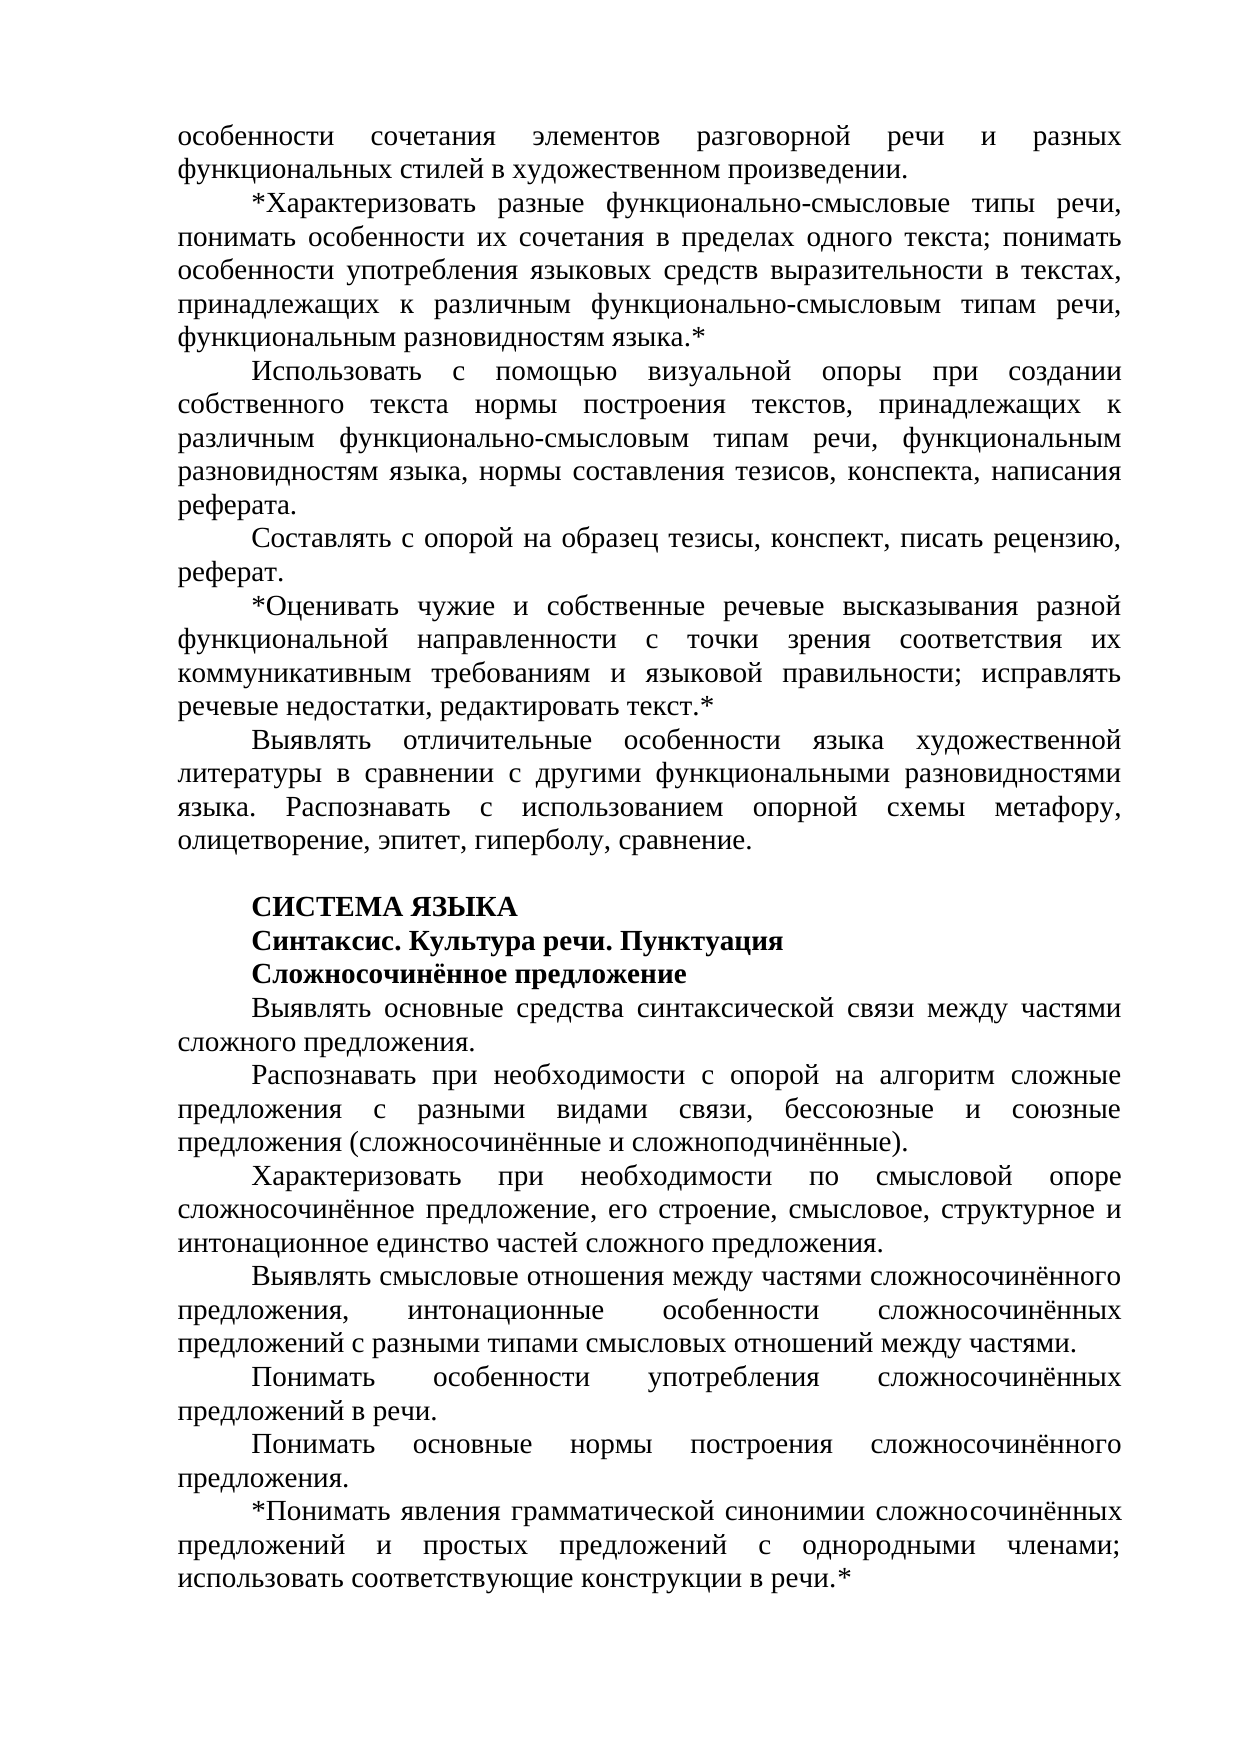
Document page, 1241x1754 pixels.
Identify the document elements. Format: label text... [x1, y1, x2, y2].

text Выявлять смысловые отношения между частями сложносочинённого предложения, интонационные особенности сложносочинённых предложений с разными типами смысловых отношений между частями. [177, 1258, 1122, 1359]
text *Характеризовать разные функционально-смысловые типы речи, понимать особенности их сочетания в пределах одного текста; понимать особенности употребления языковых средств выразительности в текстах, принадлежащих к различным функционально-смысловым типам речи, функциональным разновидностям языка.* [177, 185, 1122, 353]
text Понимать основные нормы построения сложносочинённого предложения. [177, 1426, 1122, 1493]
text Распознавать при необходимости с опорой на алгоритм сложные предложения с разными видами связи, бессоюзные и союзные предложения (сложносочинённые и сложноподчинённые). [177, 1057, 1122, 1158]
text Выявлять отличительные особенности языка художественной литературы в сравнении с другими функциональными разновидностями языка. Распознавать с использованием опорной схемы метафору, олицетворение, эпитет, гиперболу, сравнение. [177, 722, 1122, 856]
text *Понимать явления грамматической синонимии сложносочинённых предложений и простых предложений с однородными членами; использовать соответствующие конструкции в речи.* [177, 1493, 1122, 1594]
text Сложносочинённое предложение [177, 957, 1122, 990]
text Понимать особенности употребления сложносочинённых предложений в речи. [177, 1359, 1122, 1426]
text Система языка [177, 889, 1122, 923]
text *Оценивать чужие и собственные речевые высказывания разной функциональной направленности с точки зрения соответствия их коммуникативным требованиям и языковой правильности; исправлять речевые недостатки, редактировать текст.* [177, 588, 1122, 722]
text Характеризовать при необходимости по смысловой опоре сложносочинённое предложение, его строение, смысловое, структурное и интонационное единство частей сложного предложения. [177, 1158, 1122, 1258]
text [177, 118, 1122, 185]
text Использовать с помощью визуальной опоры при создании собственного текста нормы построения текстов, принадлежащих к различным функционально-смысловым типам речи, функциональным разновидностям языка, нормы составления тезисов, конспекта, написания реферата. [177, 353, 1122, 521]
text Выявлять основные средства синтаксической связи между частями сложного предложения. [177, 990, 1122, 1057]
text Составлять с опорой на образец тезисы, конспект, писать рецензию, реферат. [177, 521, 1122, 588]
text Cинтаксис. Культура речи. Пунктуация [177, 923, 1122, 957]
